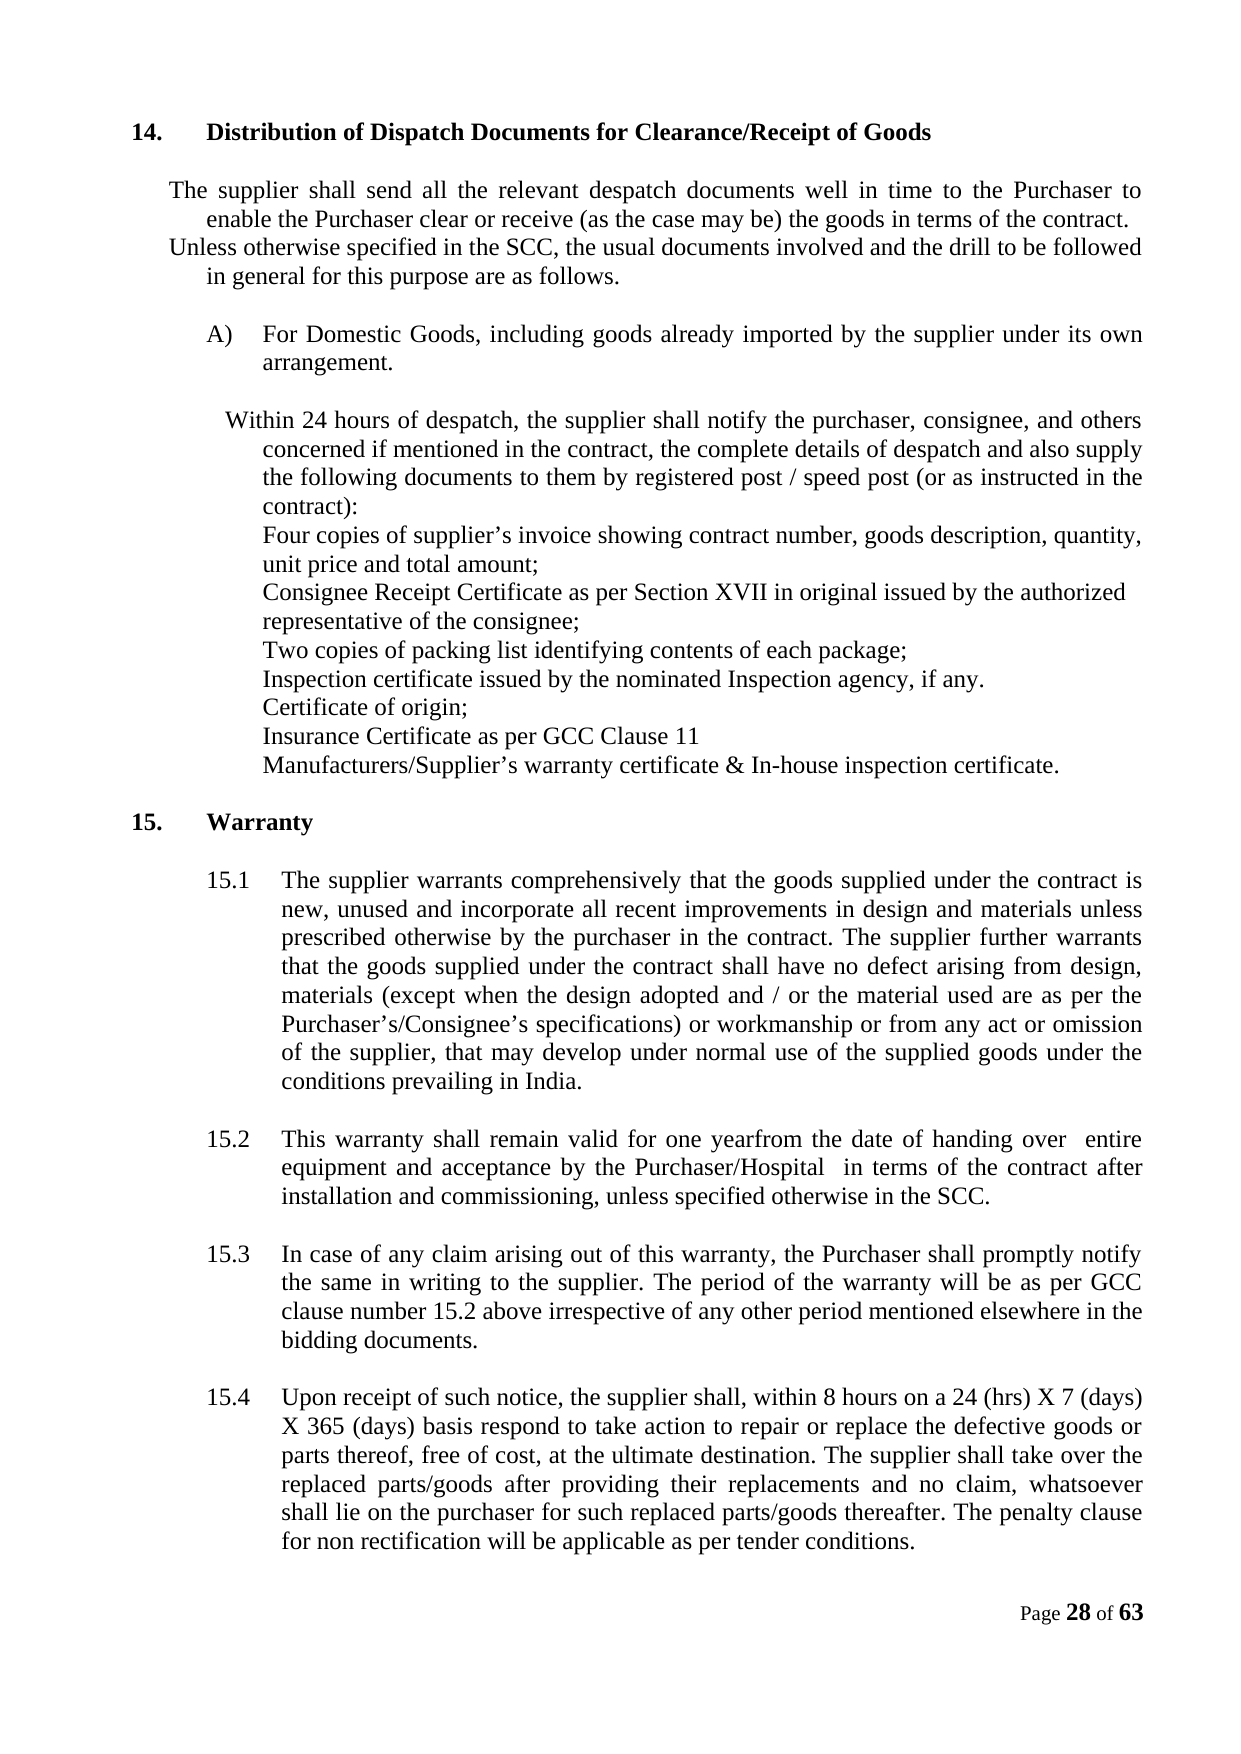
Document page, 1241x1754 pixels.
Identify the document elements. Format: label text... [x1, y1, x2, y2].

list Certificate of origin; [262, 692, 1143, 721]
list Inspection certificate issued by the nominated Inspection agency, if any. [262, 664, 1143, 692]
list Consignee Receipt Certificate as per Section XVII in original issued by the authorized representative of the consignee; [206, 577, 1143, 635]
text 15.4 Upon receipt of such notice, the supplier shall, within 8 hours on a 24 (hrs) X 7 (days) X 365 (days) basis respond to take action to repair or replace the defective goods or parts thereof, free of cost, at the ultimate destination. The supplier shall take over the replaced parts/goods after providing their replacements and no claim, whatsoever shall lie on the purchaser for such replaced parts/goods thereafter. The penalty clause for non rectification will be applicable as per tender conditions. [206, 1382, 1143, 1555]
text 14. Distribution of Dispatch Documents for Clearance/Receipt of Goods [131, 117, 1143, 146]
text Unless otherwise specified in the SCC, the usual documents involved and the drill to be followed in general for this purpose are as follows. [169, 232, 1143, 290]
list Four copies of supplier’s invoice showing contract number, goods description, quantity, unit price and total amount; [206, 520, 1143, 577]
list 15.2 This warranty shall remain valid for one yearfrom the date of handing over entire equipment and acceptance by the Purchaser/Hospital in terms of the contract after installation and commissioning, unless specified otherwise in the SCC. [206, 1124, 1143, 1210]
text 15. Warranty [131, 807, 1143, 836]
text A) For Domestic Goods, including goods already imported by the supplier under its own arrangement. [206, 319, 1143, 376]
text 15.3 In case of any claim arising out of this warranty, the Purchaser shall promptly notify the same in writing to the supplier. The period of the warranty will be as per GCC clause number 15.2 above irrespective of any other period mentioned elsewhere in the bidding documents. [206, 1239, 1143, 1354]
text Within 24 hours of despatch, the supplier shall notify the purchaser, consignee, and others concerned if mentioned in the contract, the complete details of despatch and also supply the following documents to them by registered post / speed post (or as instructed in the contract): [225, 405, 1143, 520]
list Manufacturers/Supplier’s warranty certificate & In-house inspection certificate. [206, 750, 1143, 779]
text 15.1 The supplier warrants comprehensively that the goods supplied under the contract is new, unused and incorporate all recent improvements in design and materials unless prescribed otherwise by the purchaser in the contract. The supplier further warrants that the goods supplied under the contract shall have no defect arising from design, materials (except when the design adopted and / or the material used are as per the Purchaser’s/Consignee’s specifications) or workmanship or from any act or omission of the supplier, that may develop under normal use of the supplied goods under the conditions prevailing in India. [206, 865, 1143, 1095]
list Insurance Certificate as per GCC Clause 11 [244, 721, 1143, 750]
list Two copies of packing list identifying contents of each package; [262, 635, 1143, 664]
text The supplier shall send all the relevant despatch documents well in time to the Purchaser to enable the Purchaser clear or receive (as the case may be) the goods in terms of the contract. [169, 175, 1143, 232]
